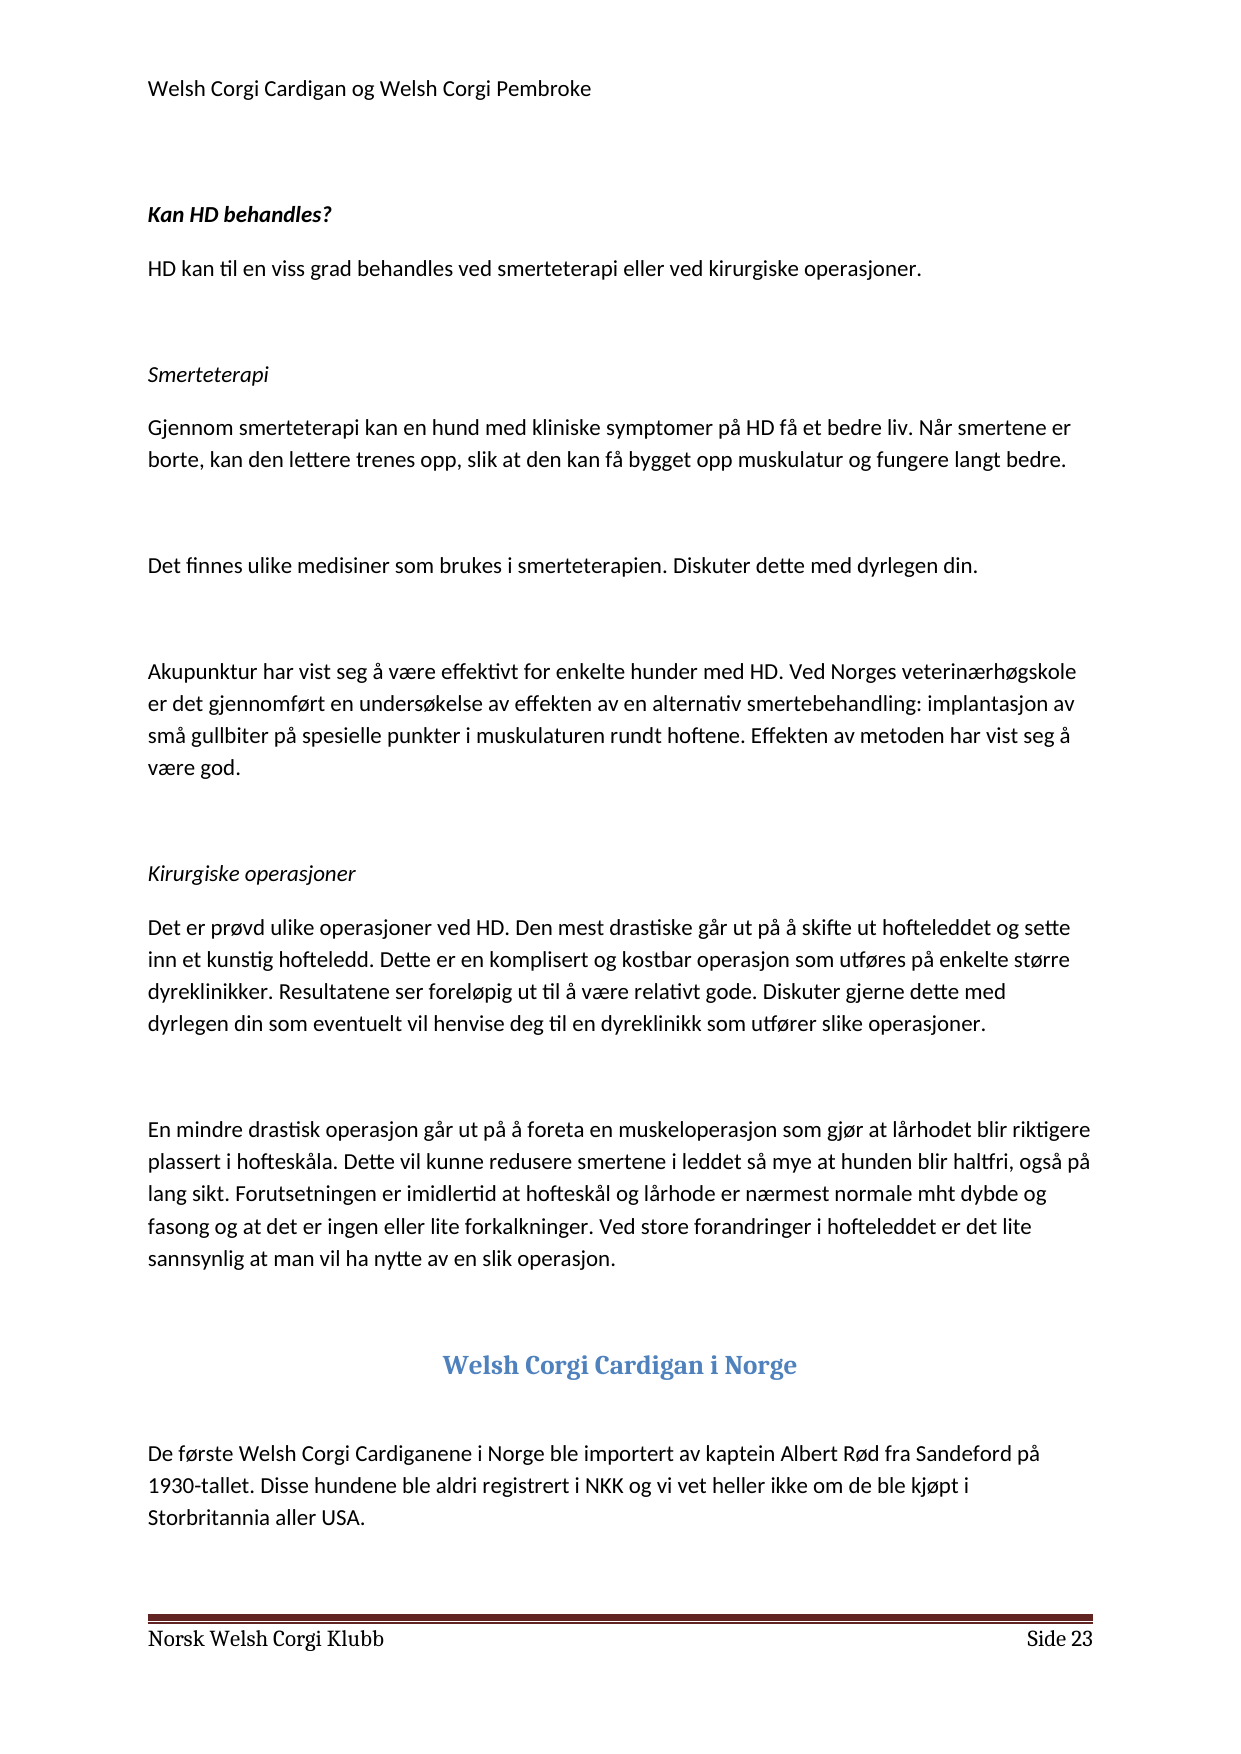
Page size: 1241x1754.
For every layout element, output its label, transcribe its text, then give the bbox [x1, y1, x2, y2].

text En mindre drastisk operasjon går ut på å foreta en muskeloperasjon som gjør at lårhodet blir riktigere plassert i hofteskåla. Dette vil kunne redusere smertene i leddet så mye at hunden blir haltfri, også på lang sikt. Forutsetningen er imidlertid at hofteskål og lårhode er nærmest normale mht dybde og fasong og at det er ingen eller lite forkalkninger. Ved store forandringer i hofteleddet er det lite sannsynlig at man vil ha nytte av en slik operasjon. [148, 1115, 1093, 1272]
text Kirurgiske operasjoner [148, 859, 1093, 888]
text Kan HD behandles? [148, 201, 1093, 229]
subtitle Welsh Corgi Cardigan i Norge [148, 1350, 1093, 1381]
text Smerteterapi [148, 360, 1093, 388]
text HD kan til en viss grad behandles ved smerteterapi eller ved kirurgiske operasjoner. [148, 254, 1093, 282]
text Gjennom smerteterapi kan en hund med kliniske symptomer på HD få et bedre liv. Når smertene er borte, kan den lettere trenes opp, slik at den kan få bygget opp muskulatur og fungere langt bedre. [148, 413, 1093, 473]
text Akupunktur har vist seg å være effektivt for enkelte hunder med HD. Ved Norges veterinærhøgskole er det gjennomført en undersøkelse av effekten av en alternativ smertebehandling: implantasjon av små gullbiter på spesielle punkter i muskulaturen rundt hoftene. Effekten av metoden har vist seg å være god. [148, 657, 1093, 782]
text De første Welsh Corgi Cardiganene i Norge ble importert av kaptein Albert Rød fra Sandeford på 1930-tallet. Disse hundene ble aldri registrert i NKK og vi vet heller ikke om de ble kjøpt i Storbritannia aller USA. [148, 1439, 1093, 1531]
text Det er prøvd ulike operasjoner ved HD. Den mest drastiske går ut på å skifte ut hofteleddet og sette inn et kunstig hofteledd. Dette er en komplisert og kostbar operasjon som utføres på enkelte større dyreklinikker. Resultatene ser foreløpig ut til å være relativt gode. Diskuter gjerne dette med dyrlegen din som eventuelt vil henvise deg til en dyreklinikk som utfører slike operasjoner. [148, 913, 1093, 1037]
text Det finnes ulike medisiner som brukes i smerteterapien. Diskuter dette med dyrlegen din. [148, 551, 1093, 579]
